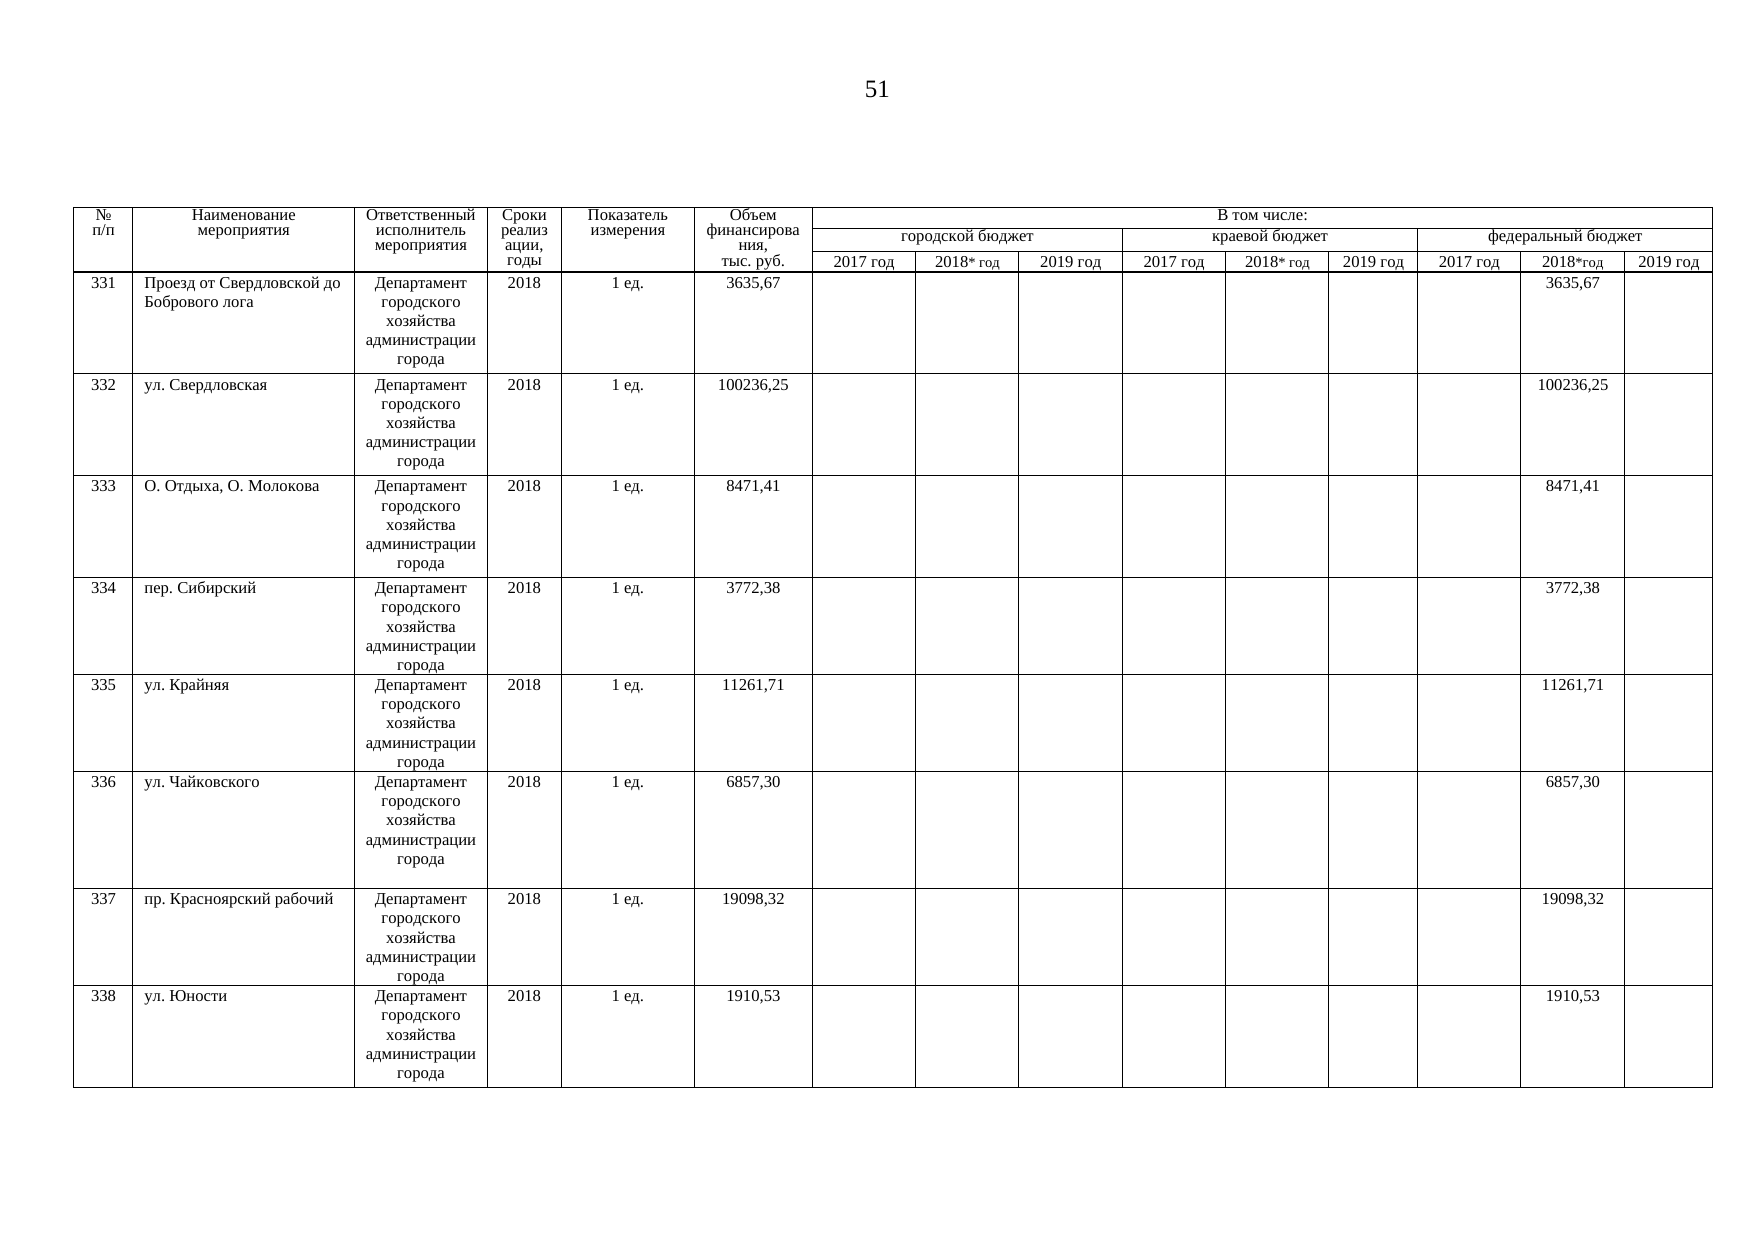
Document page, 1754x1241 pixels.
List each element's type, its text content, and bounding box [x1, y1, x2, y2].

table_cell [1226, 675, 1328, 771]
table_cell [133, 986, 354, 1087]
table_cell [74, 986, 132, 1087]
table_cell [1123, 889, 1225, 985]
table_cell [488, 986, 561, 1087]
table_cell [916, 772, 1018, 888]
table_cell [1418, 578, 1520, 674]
table_cell 2018*год [1521, 252, 1624, 271]
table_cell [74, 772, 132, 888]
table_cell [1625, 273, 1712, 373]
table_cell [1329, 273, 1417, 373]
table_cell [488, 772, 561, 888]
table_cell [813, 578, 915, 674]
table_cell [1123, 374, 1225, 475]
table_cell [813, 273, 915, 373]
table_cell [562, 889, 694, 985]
table_cell 2019 год [1019, 252, 1122, 271]
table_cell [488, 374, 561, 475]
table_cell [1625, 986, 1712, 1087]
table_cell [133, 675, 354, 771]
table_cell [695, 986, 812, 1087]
table_header № п/п [74, 208, 132, 271]
table_header Ответственный исполнитель мероприятия [355, 208, 487, 271]
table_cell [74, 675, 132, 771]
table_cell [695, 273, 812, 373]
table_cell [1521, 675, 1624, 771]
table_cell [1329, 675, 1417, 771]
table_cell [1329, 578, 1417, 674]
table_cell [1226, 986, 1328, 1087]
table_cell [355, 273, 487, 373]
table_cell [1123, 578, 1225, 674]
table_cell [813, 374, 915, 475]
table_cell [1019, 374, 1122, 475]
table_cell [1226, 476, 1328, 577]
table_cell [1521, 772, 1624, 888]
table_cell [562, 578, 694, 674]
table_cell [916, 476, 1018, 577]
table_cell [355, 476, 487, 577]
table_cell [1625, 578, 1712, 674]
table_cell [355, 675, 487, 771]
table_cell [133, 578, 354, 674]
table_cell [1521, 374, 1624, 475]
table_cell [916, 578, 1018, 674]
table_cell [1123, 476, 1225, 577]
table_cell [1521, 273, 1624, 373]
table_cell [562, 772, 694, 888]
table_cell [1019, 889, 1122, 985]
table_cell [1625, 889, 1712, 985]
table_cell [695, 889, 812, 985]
table_cell 2019 год [1625, 252, 1712, 271]
table_header Показатель измерения [562, 208, 694, 271]
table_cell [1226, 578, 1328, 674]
table_cell 2018* год [1226, 252, 1328, 271]
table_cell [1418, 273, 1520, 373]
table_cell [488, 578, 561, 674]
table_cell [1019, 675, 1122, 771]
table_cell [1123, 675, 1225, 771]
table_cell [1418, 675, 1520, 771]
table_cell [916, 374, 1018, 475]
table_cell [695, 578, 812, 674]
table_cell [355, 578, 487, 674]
table_cell федеральный бюджет [1418, 229, 1712, 251]
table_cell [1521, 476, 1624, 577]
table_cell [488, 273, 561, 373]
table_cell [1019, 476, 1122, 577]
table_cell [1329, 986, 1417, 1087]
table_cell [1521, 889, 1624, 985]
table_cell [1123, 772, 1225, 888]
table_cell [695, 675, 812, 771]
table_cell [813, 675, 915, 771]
table_cell 2019 год [1329, 252, 1417, 271]
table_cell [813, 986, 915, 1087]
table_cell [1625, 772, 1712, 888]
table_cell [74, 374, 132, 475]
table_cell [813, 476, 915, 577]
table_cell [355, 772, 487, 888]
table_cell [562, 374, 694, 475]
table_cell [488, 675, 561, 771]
table_header Наименование мероприятия [133, 208, 354, 271]
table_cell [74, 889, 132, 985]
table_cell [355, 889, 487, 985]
table_cell 2018* год [916, 252, 1018, 271]
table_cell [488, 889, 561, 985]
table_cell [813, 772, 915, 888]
table_cell 2017 год [813, 252, 915, 271]
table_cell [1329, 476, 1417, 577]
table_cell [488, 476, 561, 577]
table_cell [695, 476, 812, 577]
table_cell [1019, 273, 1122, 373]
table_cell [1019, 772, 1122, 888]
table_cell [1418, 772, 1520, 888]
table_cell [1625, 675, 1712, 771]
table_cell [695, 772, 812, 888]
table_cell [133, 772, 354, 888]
table_cell 2017 год [1418, 252, 1520, 271]
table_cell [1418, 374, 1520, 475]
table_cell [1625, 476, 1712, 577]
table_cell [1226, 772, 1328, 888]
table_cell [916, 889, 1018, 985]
table_header Сроки реализации, годы [488, 208, 561, 271]
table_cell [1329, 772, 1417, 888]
table_cell краевой бюджет [1123, 229, 1417, 251]
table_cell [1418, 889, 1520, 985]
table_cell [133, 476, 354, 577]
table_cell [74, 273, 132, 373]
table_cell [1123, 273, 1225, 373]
table_header Объем финансирования, тыс. руб. [695, 208, 812, 271]
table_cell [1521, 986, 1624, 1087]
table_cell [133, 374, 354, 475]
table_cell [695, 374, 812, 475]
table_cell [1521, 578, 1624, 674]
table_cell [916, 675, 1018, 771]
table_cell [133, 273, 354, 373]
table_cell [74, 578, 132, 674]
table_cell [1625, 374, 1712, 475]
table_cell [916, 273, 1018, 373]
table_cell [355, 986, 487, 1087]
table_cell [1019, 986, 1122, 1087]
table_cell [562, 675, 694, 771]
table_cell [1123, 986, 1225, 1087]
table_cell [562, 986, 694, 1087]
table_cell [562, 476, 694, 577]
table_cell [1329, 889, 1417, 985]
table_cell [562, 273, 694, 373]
table_cell городской бюджет [813, 229, 1122, 251]
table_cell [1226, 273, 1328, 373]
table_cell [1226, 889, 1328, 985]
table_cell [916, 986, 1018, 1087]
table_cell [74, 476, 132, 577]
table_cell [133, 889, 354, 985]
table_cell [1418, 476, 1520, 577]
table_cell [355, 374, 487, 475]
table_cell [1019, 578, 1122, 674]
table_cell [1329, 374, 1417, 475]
table_cell 2017 год [1123, 252, 1225, 271]
table_header В том числе: [813, 208, 1712, 228]
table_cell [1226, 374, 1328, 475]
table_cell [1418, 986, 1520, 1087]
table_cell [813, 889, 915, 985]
